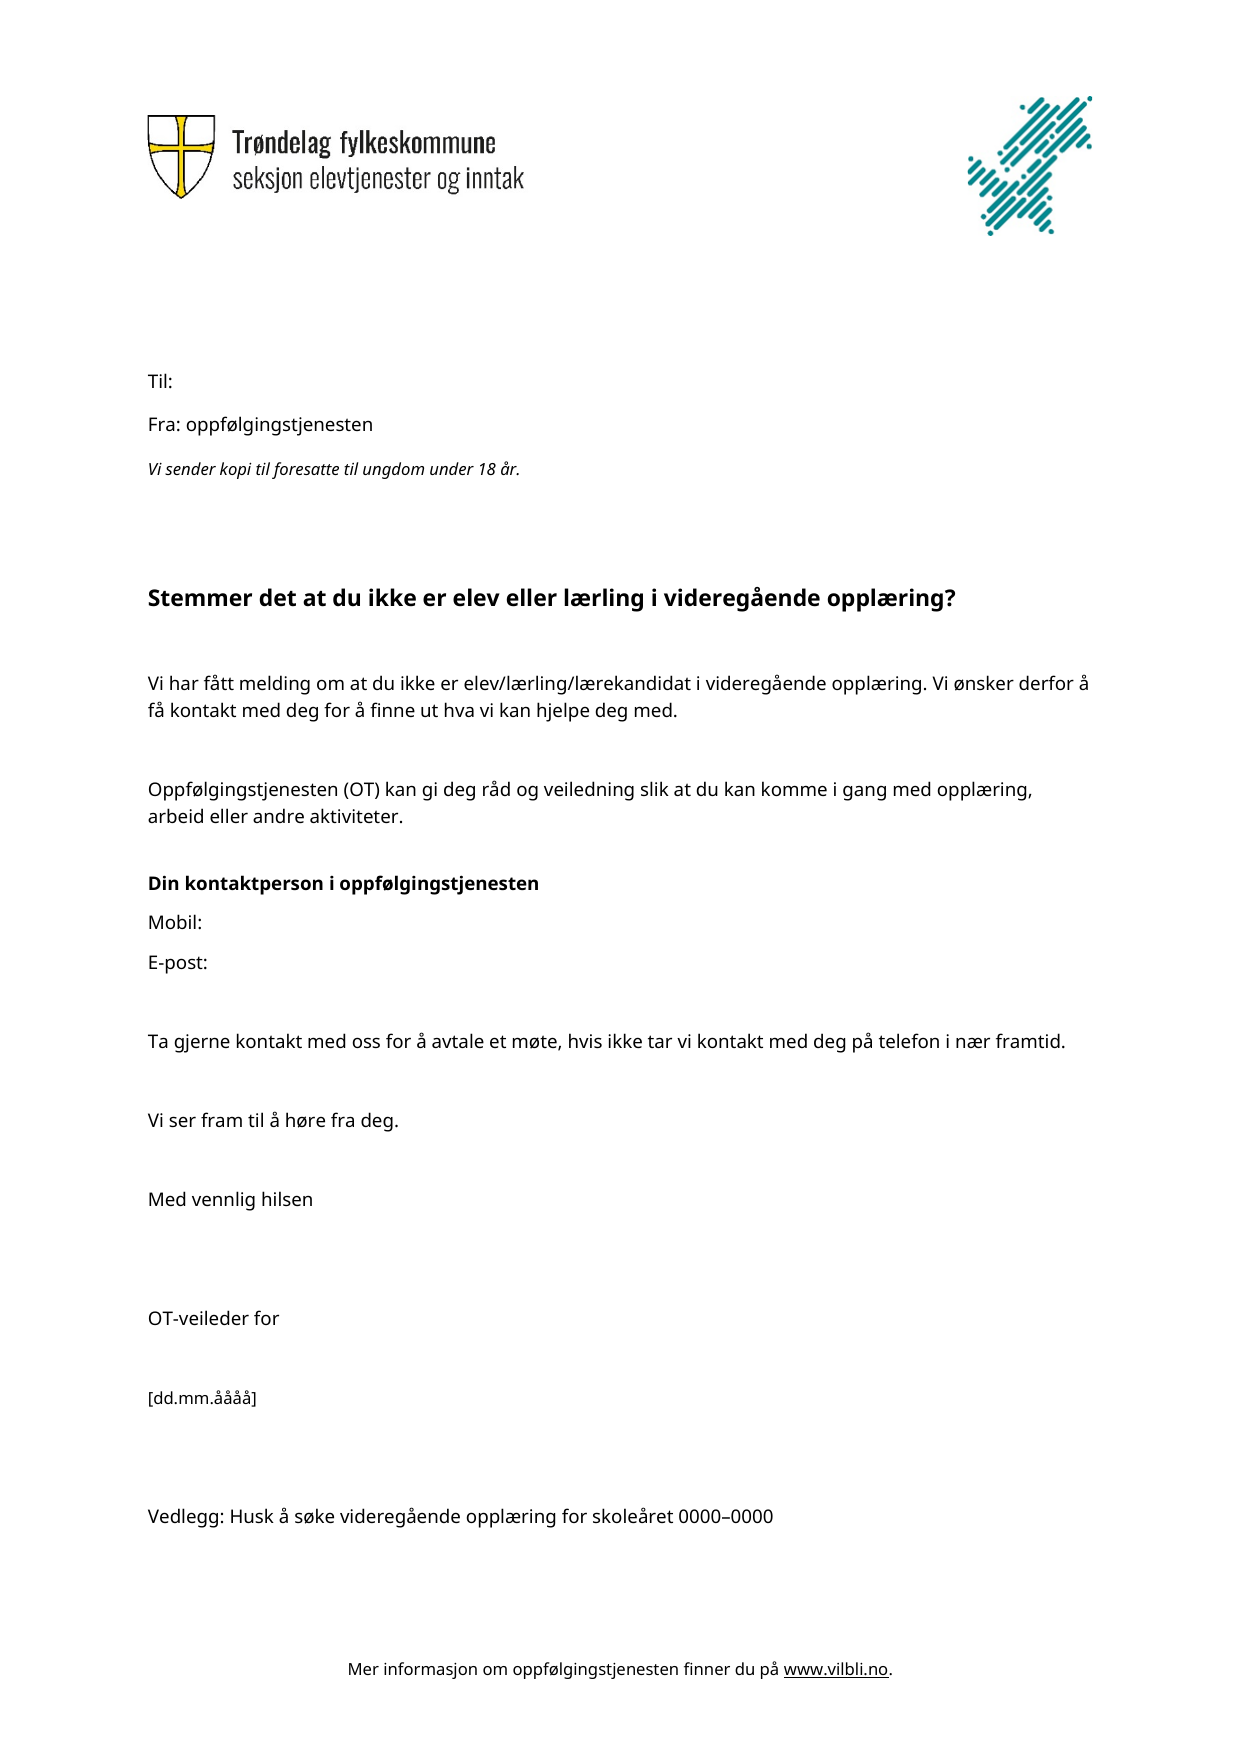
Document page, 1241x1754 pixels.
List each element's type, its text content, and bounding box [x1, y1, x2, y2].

picture [147, 115, 562, 199]
text Vi har fått melding om at du ikke er elev/lærling/lærekandidat i videregående opplæring. Vi ønsker derfor å få kontakt med deg for å finne ut hva vi kan hjelpe deg med. [148, 668, 1093, 723]
picture [967, 96, 1093, 236]
text Stemmer det at du ikke er elev eller lærling i videregående opplæring? [148, 585, 1093, 612]
text Vi sender kopi til foresatte til ungdom under 18 år. [148, 454, 1093, 481]
text Vedlegg: Husk å søke videregående opplæring for skoleåret 0000–0000 [148, 1502, 1093, 1529]
text Vi ser fram til å høre fra deg. [148, 1106, 1093, 1133]
text Ta gjerne kontakt med oss for å avtale et møte, hvis ikke tar vi kontakt med deg på telefon i nær framtid. [148, 1027, 1093, 1054]
text [dd.mm.åååå] [148, 1383, 1093, 1410]
text Fra: oppfølgingstjenesten [148, 410, 1093, 437]
text Oppfølgingstjenesten (OT) kan gi deg råd og veiledning slik at du kan komme i gang med opplæring, arbeid eller andre aktiviteter. [148, 775, 1093, 829]
text Mobil: [148, 908, 1093, 935]
text OT-veileder for [148, 1304, 1093, 1331]
text Til: [148, 366, 1093, 393]
text Med vennlig hilsen [148, 1185, 1093, 1212]
text E-post: [148, 948, 1093, 975]
text Din kontaktperson i oppfølgingstjenesten [148, 841, 1093, 896]
